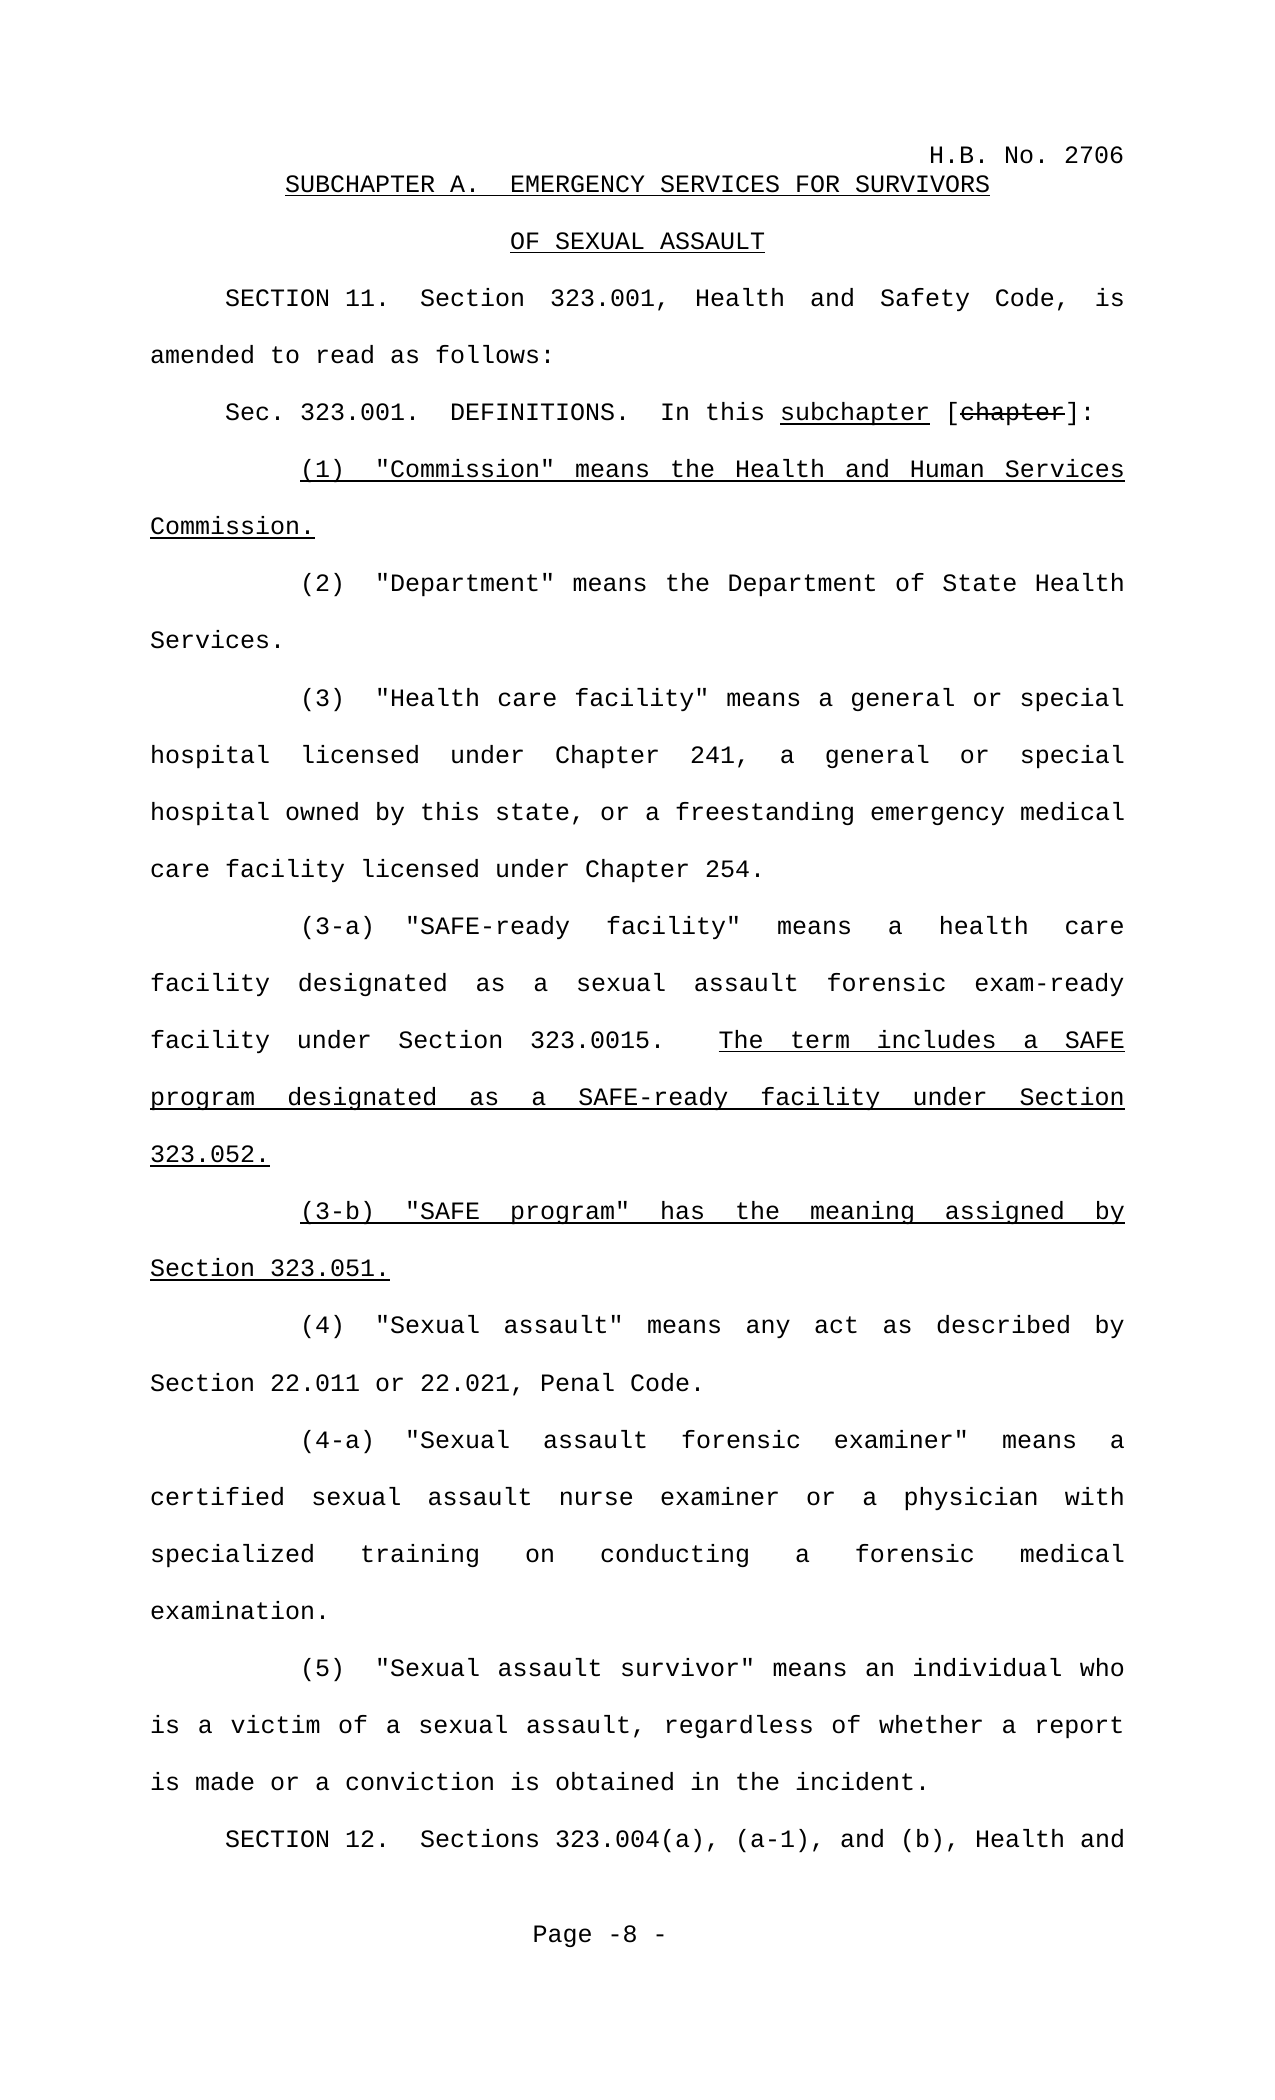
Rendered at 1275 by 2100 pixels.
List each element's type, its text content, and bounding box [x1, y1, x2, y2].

text (3-a) "SAFE-ready facility" means a health care facility designated as a sexual assault forensic exam-ready facility under Section 323.0015. The term includes a SAFE program designated as a SAFE-ready facility under Section 323.052. [150, 1110, 1125, 1170]
text (5) "Sexual assault survivor" means an individual who is a victim of a sexual assault, regardless of whether a report is made or a conviction is obtained in the incident. [150, 1655, 1125, 1798]
text (1) "Commission" means the Health and Human Services Commission. [150, 457, 1125, 542]
text (3) "Health care facility" means a general or special hospital licensed under Chapter 241, a general or special hospital owned by this state, or a freestanding emergency medical care facility licensed under Chapter 254. [150, 685, 1125, 885]
text (4-a) "Sexual assault forensic examiner" means a certified sexual assault nurse examiner or a physician with specialized training on conducting a forensic medical examination. [150, 1427, 1125, 1627]
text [150, 1827, 1125, 1855]
text (3-b) "SAFE program" has the meaning assigned by Section 323.051. [150, 1199, 1125, 1284]
text Sec. 323.001. DEFINITIONS. In this subchapter [chapter]: [150, 399, 1125, 428]
text (3-a) "SAFE-ready facility" means a health care facility designated as a sexual assault forensic exam-ready facility under Section 323.0015. The term includes a SAFE program designated as a SAFE-ready facility under Section 323.052. [150, 913, 1125, 1108]
text (4) "Sexual assault" means any act as described by Section 22.011 or 22.021, Penal Code. [150, 1313, 1125, 1398]
text SUBCHAPTER A. EMERGENCY SERVICES FOR SURVIVORS [150, 171, 1125, 200]
text OF SEXUAL ASSAULT [150, 228, 1125, 257]
text SECTION 11. Section 323.001, Health and Safety Code, is amended to read as follows: [150, 285, 1125, 371]
text (2) "Department" means the Department of State Health Services. [150, 571, 1125, 656]
